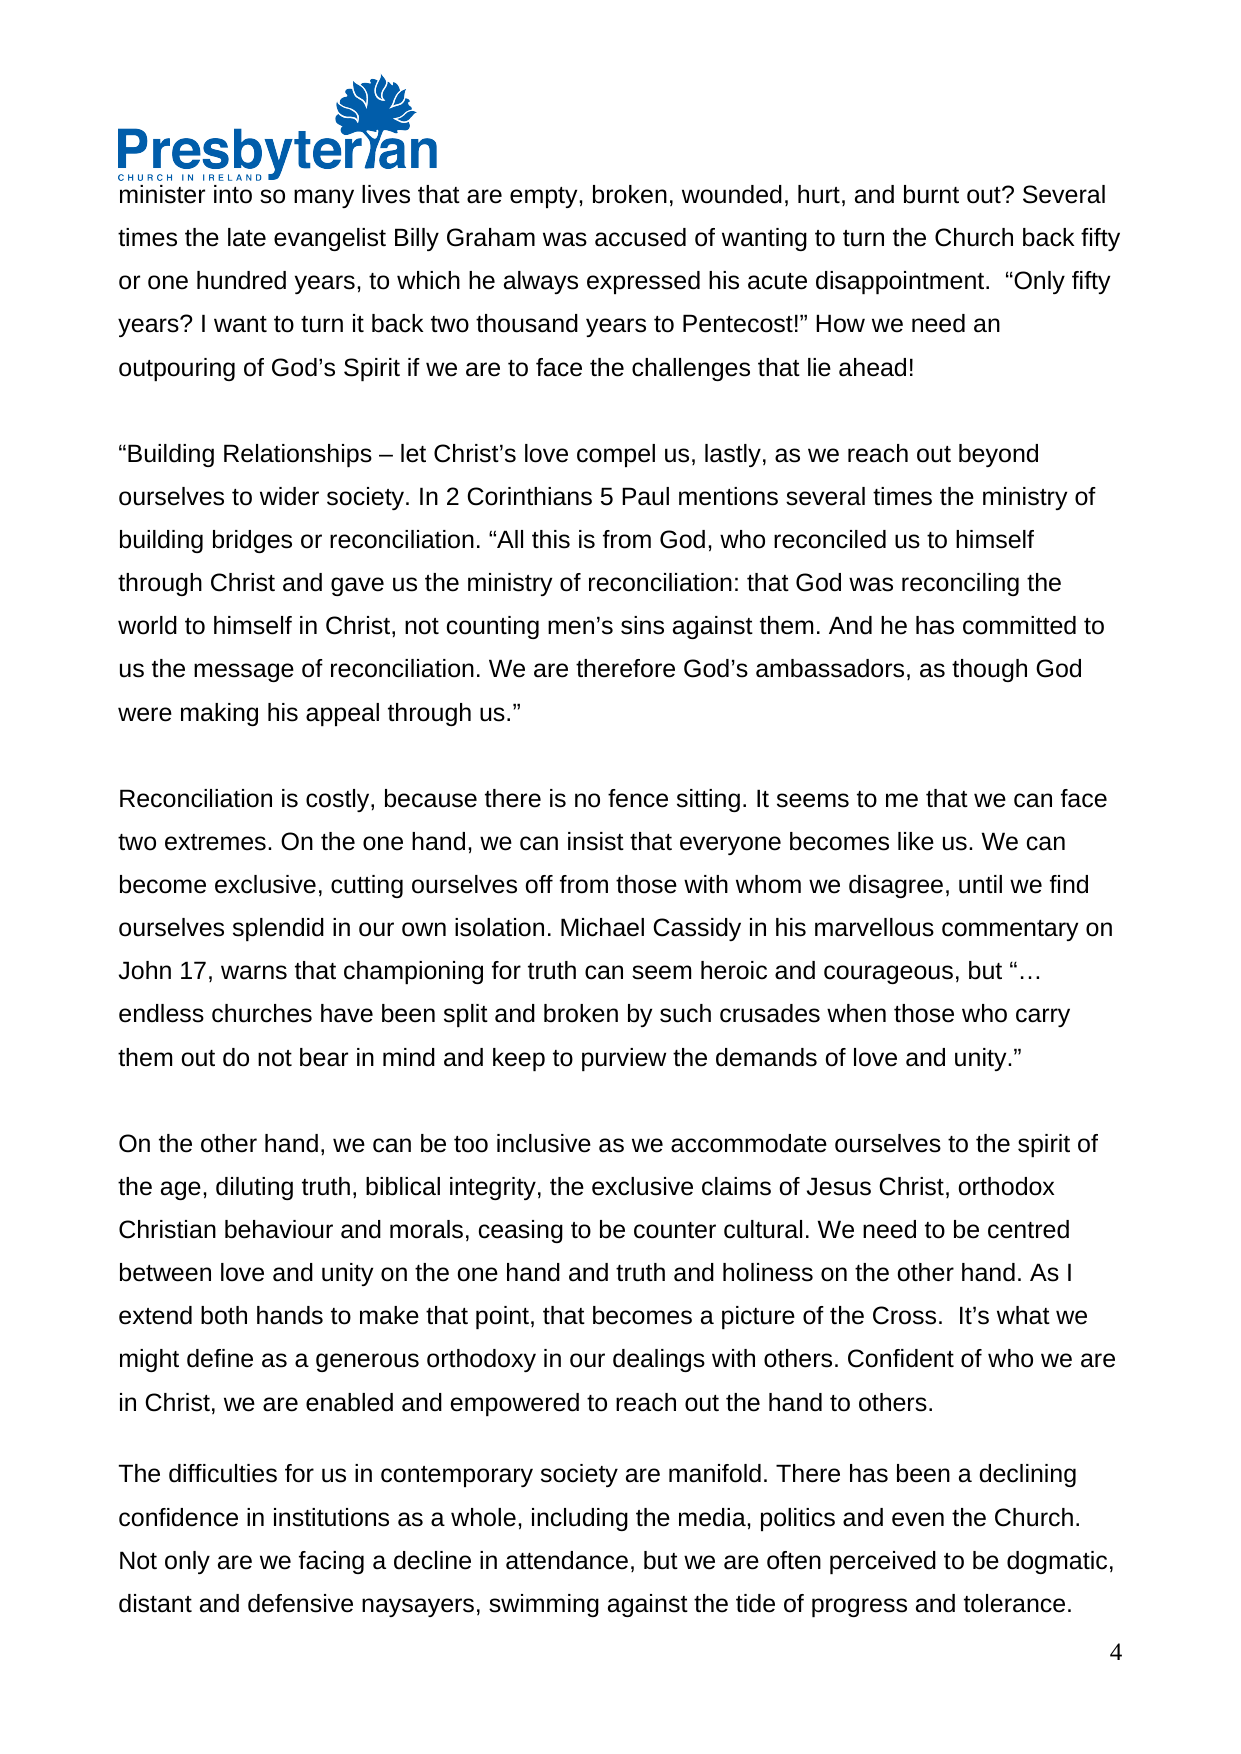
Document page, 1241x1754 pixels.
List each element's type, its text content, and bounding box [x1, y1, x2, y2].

text Reconciliation is costly, because there is no fence sitting. It seems to me that we can face two extremes. On the one hand, we can insist that everyone becomes like us. We can become exclusive, cutting ourselves off from those with whom we disagree, until we find ourselves splendid in our own isolation. Michael Cassidy in his marvellous commentary on John 17, warns that championing for truth can seem heroic and courageous, but “…endless churches have been split and broken by such crusades when those who carry them out do not bear in mind and keep to purview the demands of love and unity.” [118, 784, 1122, 1071]
text On the other hand, we can be too inclusive as we accommodate ourselves to the spirit of the age, diluting truth, biblical integrity, the exclusive claims of Jesus Christ, orthodox Christian behaviour and morals, ceasing to be counter cultural. We need to be centred between love and unity on the one hand and truth and holiness on the other hand. As I extend both hands to make that point, that becomes a picture of the Cross. It’s what we might define as a generous orthodoxy in our dealings with others. Confident of who we are in Christ, we are enabled and empowered to reach out the hand to others. [118, 1129, 1122, 1416]
picture [118, 73, 437, 181]
text The difficulties for us in contemporary society are manifold. There has been a declining confidence in institutions as a whole, including the media, politics and even the Church. Not only are we facing a decline in attendance, but we are often perceived to be dogmatic, distant and defensive naysayers, swimming against the tide of progress and tolerance. [118, 1459, 1122, 1618]
text “Building Relationships – let Christ’s love compel us, lastly, as we reach out beyond ourselves to wider society. In 2 Corinthians 5 Paul mentions several times the ministry of building bridges or reconciliation. “All this is from God, who reconciled us to himself through Christ and gave us the ministry of reconciliation: that God was reconciling the world to himself in Christ, not counting men’s sins against them. And he has committed to us the message of reconciliation. We are therefore God’s ambassadors, as though God were making his appeal through us.” [118, 439, 1122, 726]
